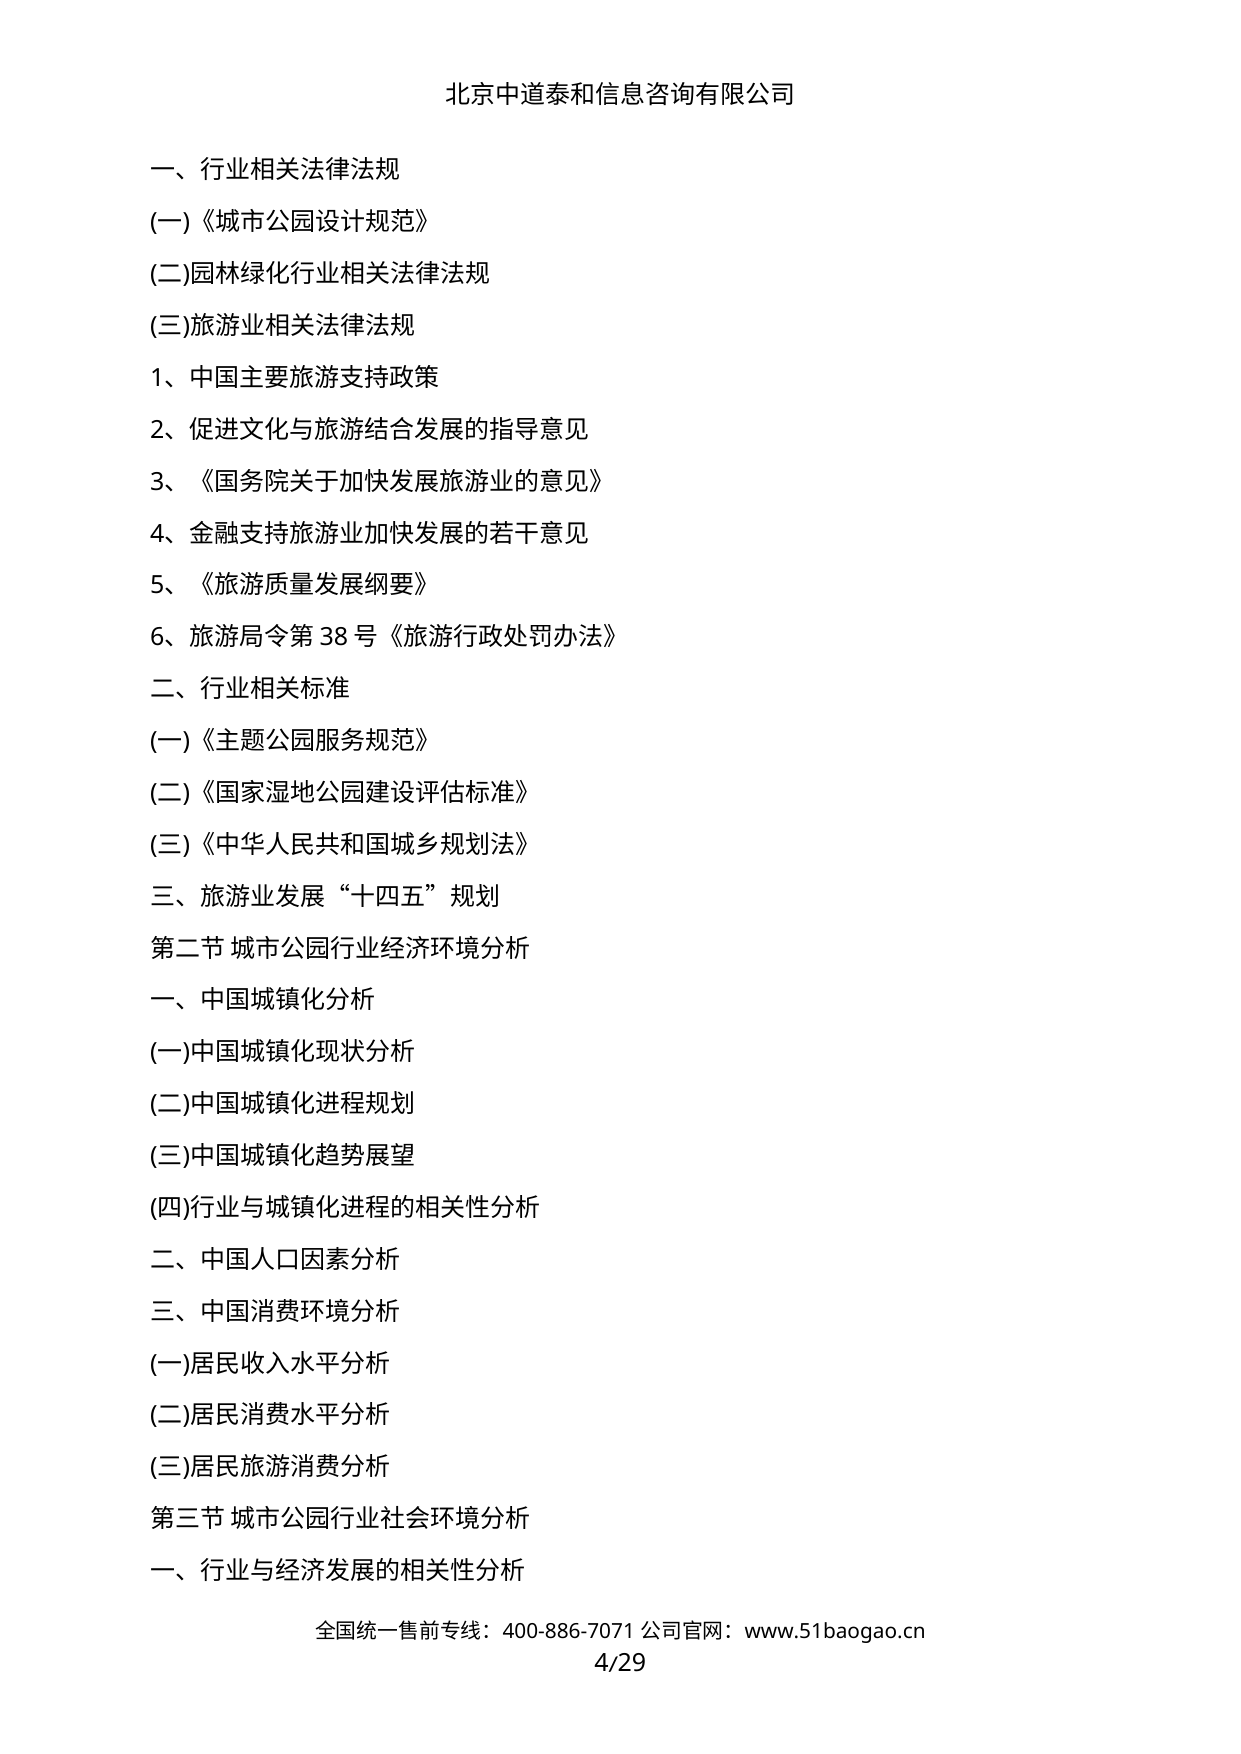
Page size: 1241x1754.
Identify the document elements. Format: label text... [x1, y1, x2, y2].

text (一)居民收入水平分析 [150, 1343, 1090, 1379]
text 3、《国务院关于加快发展旅游业的意见》 [150, 461, 1090, 497]
text (三)居民旅游消费分析 [150, 1447, 1090, 1483]
text (三)《中华人民共和国城乡规划法》 [150, 824, 1090, 861]
text 第三节 城市公园行业社会环境分析 [150, 1499, 1090, 1535]
text (二)居民消费水平分析 [150, 1395, 1090, 1431]
text 2、促进文化与旅游结合发展的指导意见 [150, 409, 1090, 446]
text (四)行业与城镇化进程的相关性分析 [150, 1187, 1090, 1224]
text (一)《主题公园服务规范》 [150, 721, 1090, 757]
text 4、金融支持旅游业加快发展的若干意见 [150, 513, 1090, 549]
text (二)园林绿化行业相关法律法规 [150, 254, 1090, 290]
text 1、中国主要旅游支持政策 [150, 357, 1090, 394]
text (一)中国城镇化现状分析 [150, 1032, 1090, 1068]
text 三、旅游业发展“十四五”规划 [150, 876, 1090, 912]
text (三)旅游业相关法律法规 [150, 306, 1090, 342]
text 一、行业相关法律法规 [150, 150, 1090, 186]
text 6、旅游局令第38号《旅游行政处罚办法》 [150, 617, 1090, 653]
text 二、中国人口因素分析 [150, 1239, 1090, 1276]
text 5、《旅游质量发展纲要》 [150, 565, 1090, 601]
text 二、行业相关标准 [150, 669, 1090, 705]
text (二)中国城镇化进程规划 [150, 1084, 1090, 1120]
text 第二节 城市公园行业经济环境分析 [150, 928, 1090, 964]
text 一、中国城镇化分析 [150, 980, 1090, 1016]
text (三)中国城镇化趋势展望 [150, 1136, 1090, 1172]
text 三、中国消费环境分析 [150, 1291, 1090, 1327]
text (一)《城市公园设计规范》 [150, 202, 1090, 238]
text (二)《国家湿地公园建设评估标准》 [150, 772, 1090, 809]
text 一、行业与经济发展的相关性分析 [150, 1551, 1090, 1587]
